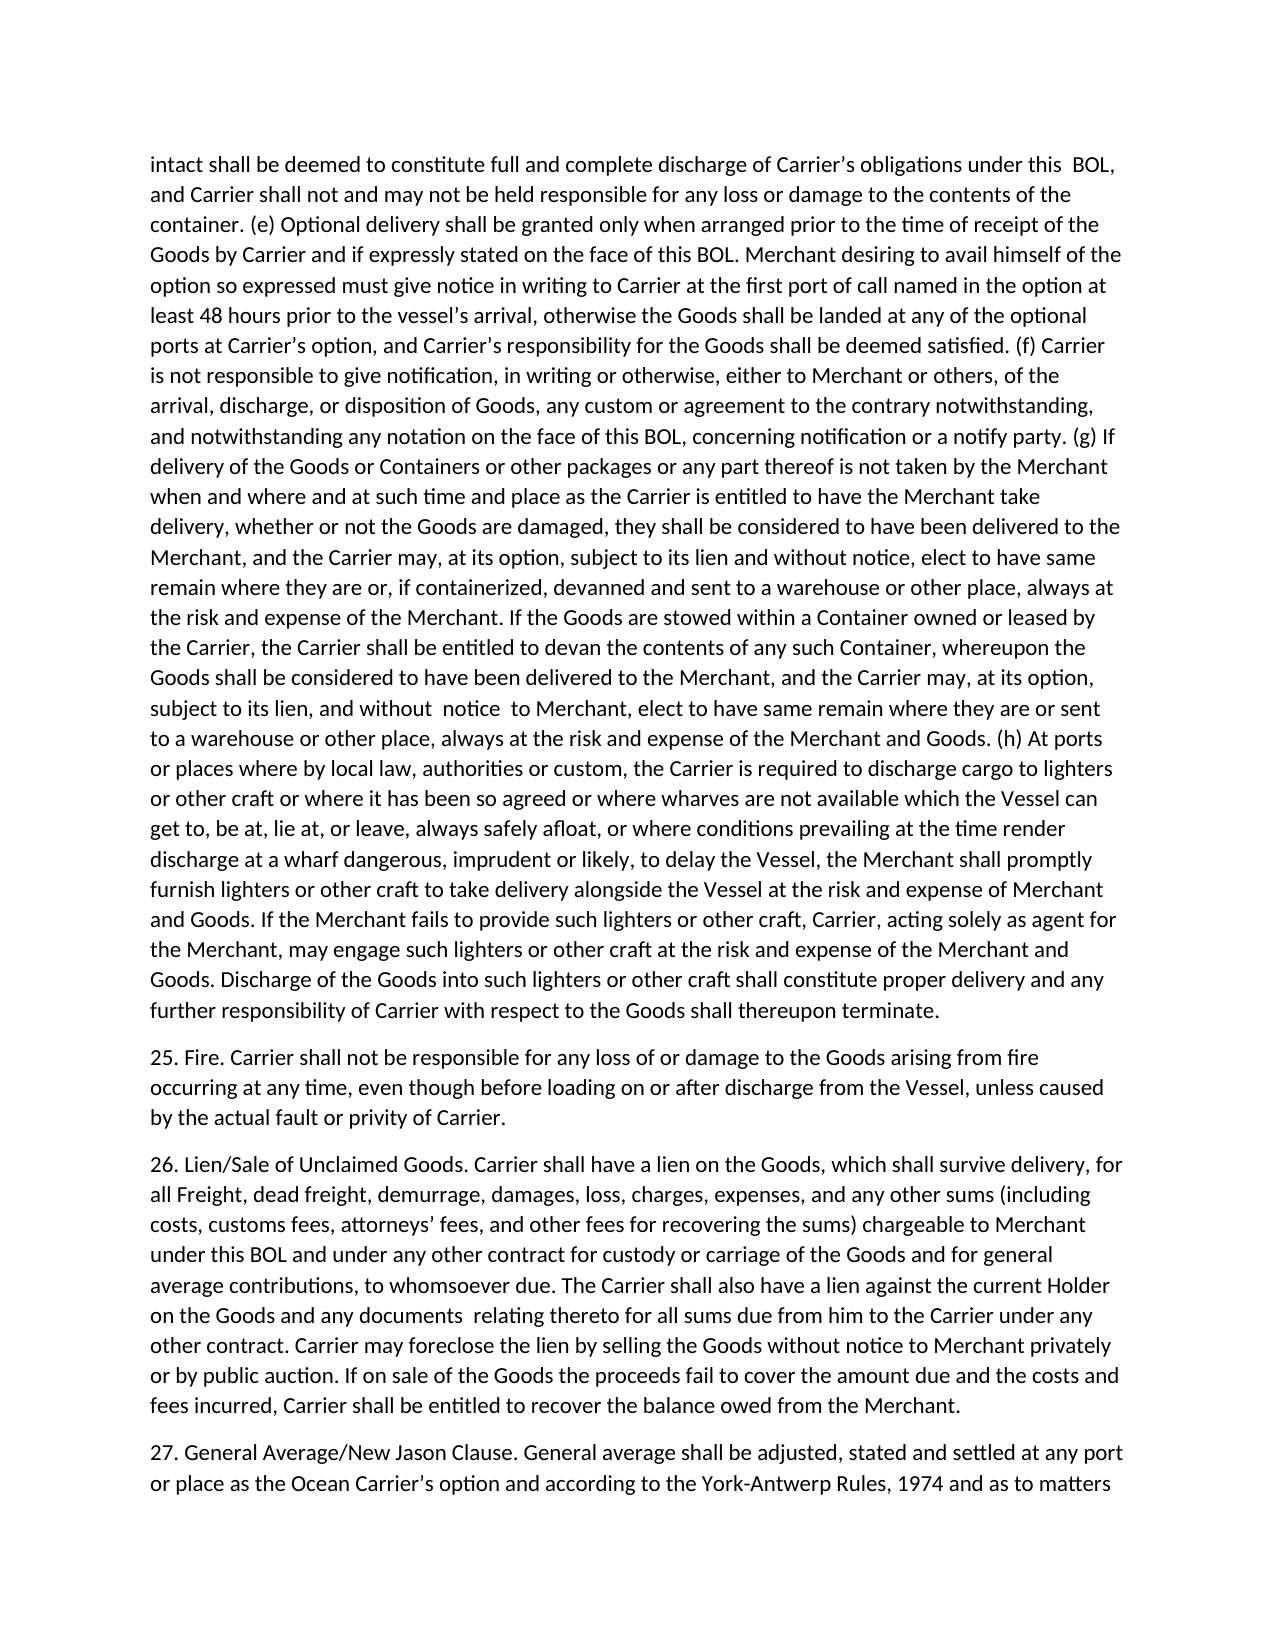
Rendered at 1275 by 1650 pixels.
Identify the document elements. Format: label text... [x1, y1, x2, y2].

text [150, 150, 1125, 1024]
text 25. Fire. Carrier shall not be responsible for any loss of or damage to the Goods arising from fire occurring at any time, even though before loading on or after discharge from the Vessel, unless caused by the actual fault or privity of Carrier. [150, 1043, 1125, 1131]
text 26. Lien/Sale of Unclaimed Goods. Carrier shall have a lien on the Goods, which shall survive delivery, for all Freight, dead freight, demurrage, damages, loss, charges, expenses, and any other sums (including costs, customs fees, attorneys’ fees, and other fees for recovering the sums) chargeable to Merchant under this BOL and under any other contract for custody or carriage of the Goods and for general average contributions, to whomsoever due. The Carrier shall also have a lien against the current Holder on the Goods and any documents relating thereto for all sums due from him to the Carrier under any other contract. Carrier may foreclose the lien by selling the Goods without notice to Merchant privately or by public auction. If on sale of the Goods the proceeds fail to cover the amount due and the costs and fees incurred, Carrier shall be entitled to recover the balance owed from the Merchant. [150, 1150, 1125, 1420]
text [150, 1438, 1125, 1497]
